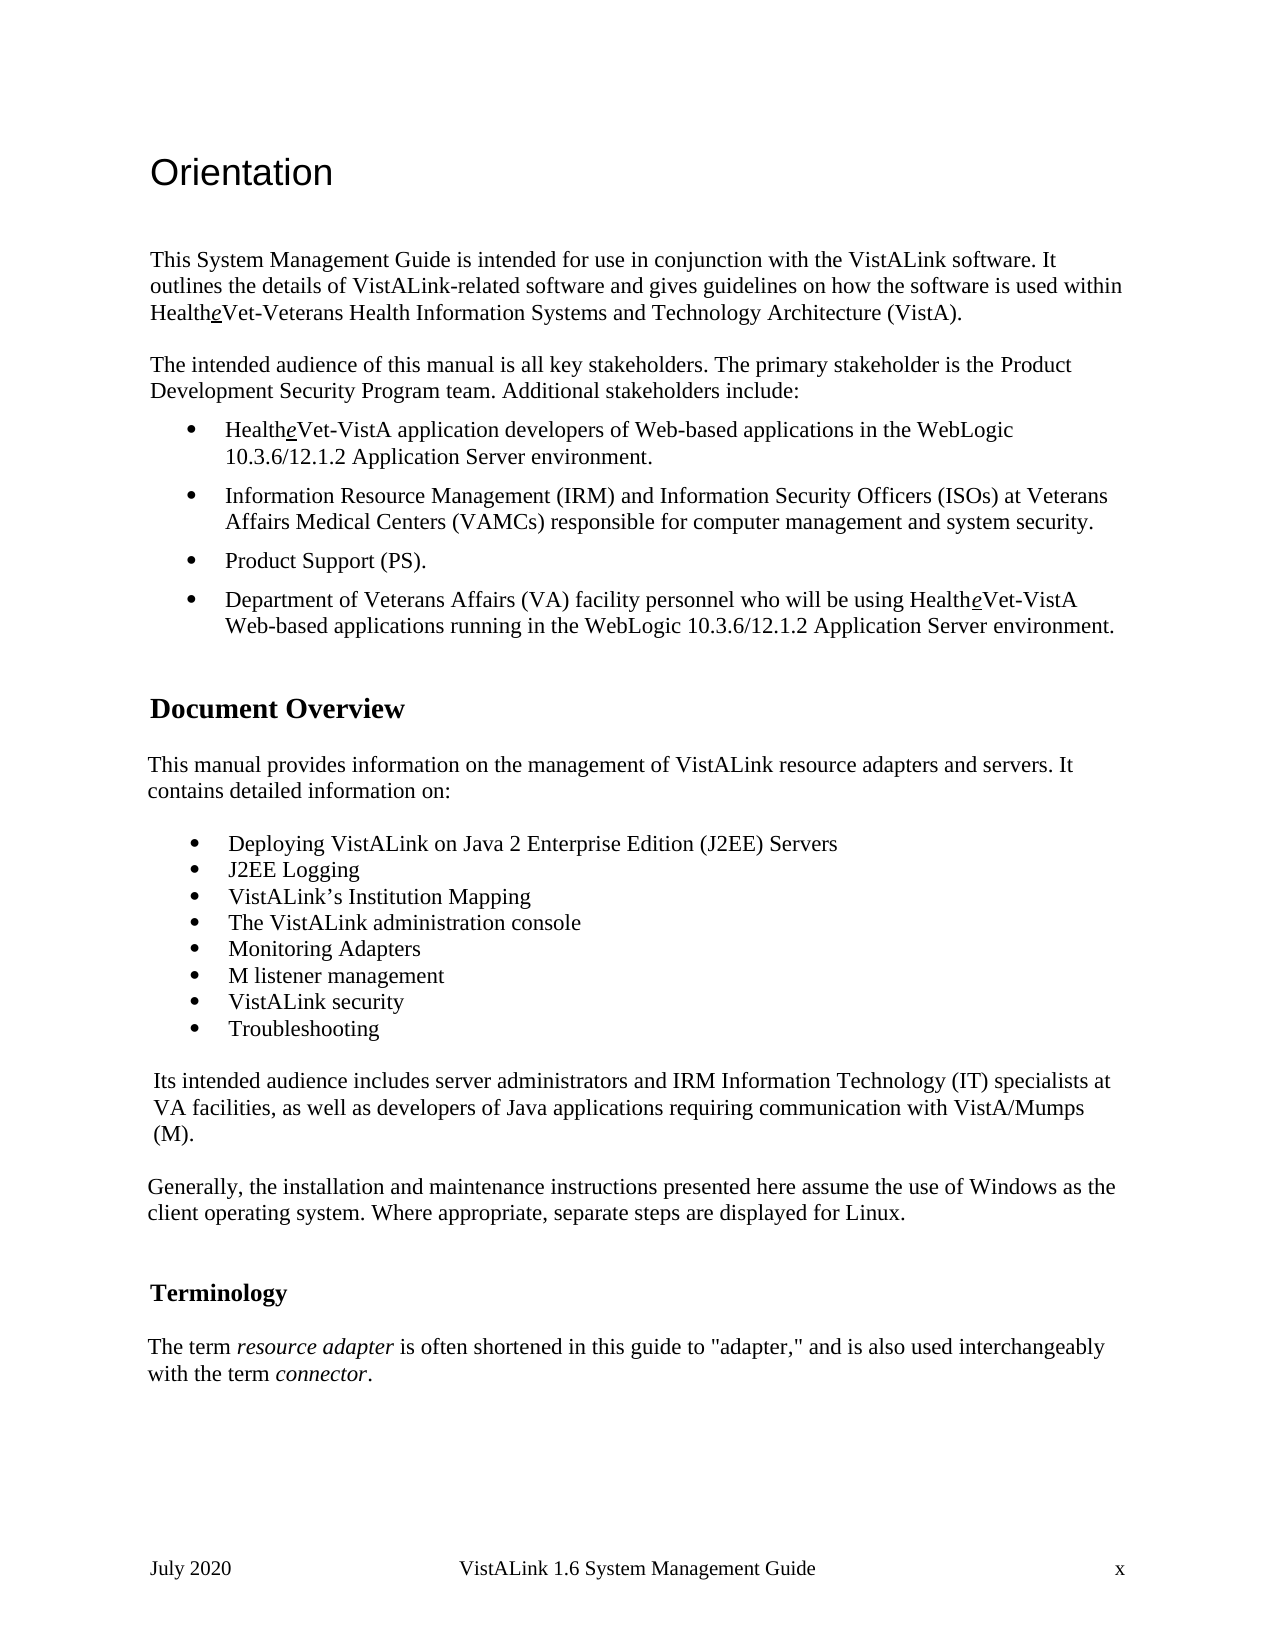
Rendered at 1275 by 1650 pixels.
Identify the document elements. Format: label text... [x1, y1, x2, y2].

list Troubleshooting [191, 1014, 1130, 1041]
list VistALink security [191, 988, 1130, 1014]
text This System Management Guide is intended for use in conjunction with the VistALink software. It outlines the details of VistALink-related software and gives guidelines on how the software is used within HealtheVet-Veterans Health Information Systems and Technology Architecture (VistA). [150, 246, 1125, 325]
list M listener management [191, 962, 1130, 988]
list Product Support (PS). [187, 547, 1125, 573]
text Document Overview [150, 691, 1125, 725]
list Monitoring Adapters [191, 936, 1130, 962]
text Generally, the installation and maintenance instructions presented here assume the use of Windows as the client operating system. Where appropriate, separate steps are displayed for Linux. [147, 1173, 1130, 1225]
subtitle Orientation [150, 150, 1125, 193]
list J2EE Logging [191, 856, 1130, 883]
subtitle Terminology [150, 1278, 1125, 1307]
list VistALink’s Institution Mapping [191, 883, 1130, 909]
text This manual provides information on the management of VistALink resource adapters and servers. It contains detailed information on: [147, 751, 1130, 804]
text The term resource adapter is often shortened in this guide to "adapter," and is also used interchangeably with the term connector. [147, 1333, 1130, 1386]
list Department of Veterans Affairs (VA) facility personnel who will be using HealtheVet-VistA Web-based applications running in the WebLogic 10.3.6/12.1.2 Application Server environment. [187, 586, 1125, 638]
list Deploying VistALink on Java 2 Enterprise Edition (J2EE) Servers [191, 830, 1130, 856]
list HealtheVet-VistA application developers of Web-based applications in the WebLogic 10.3.6/12.1.2 Application Server environment. [187, 416, 1125, 469]
list The VistALink administration console [191, 909, 1130, 936]
text The intended audience of this manual is all key stakeholders. The primary stakeholder is the Product Development Security Program team. Additional stakeholders include: [150, 351, 1125, 404]
list Information Resource Management () and Information Security Officers (ISOs) at Veterans Affairs Medical Centers (VAMCs) responsible for computer management and system security. [187, 482, 1125, 534]
text Its intended audience includes server administrators and IRM Information Technology (IT) specialists at VA facilities, as well as developers of Java applications requiring communication with VistA/Mumps (M). [153, 1067, 1130, 1146]
